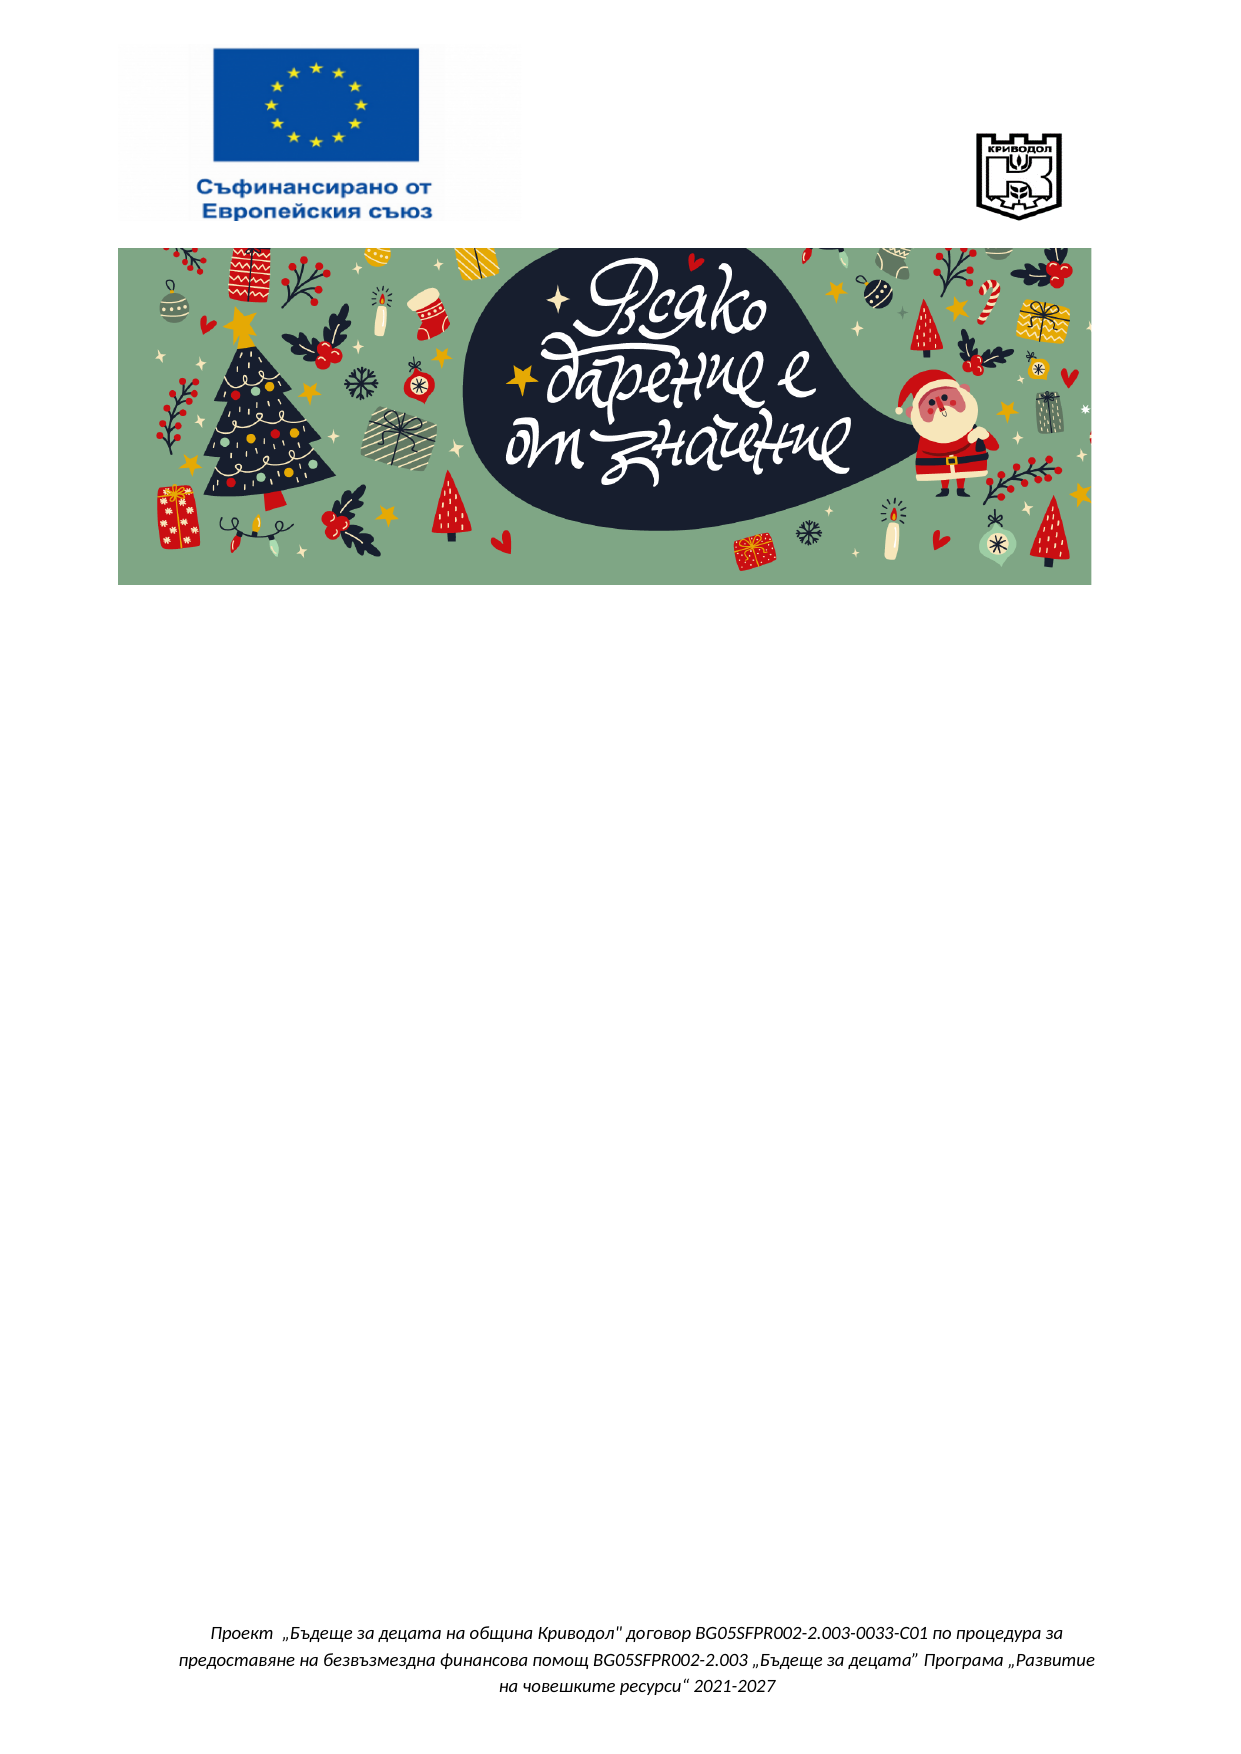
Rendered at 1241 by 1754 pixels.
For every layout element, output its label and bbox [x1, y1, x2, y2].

picture [974, 132, 1064, 221]
picture [118, 44, 522, 221]
picture [118, 248, 1092, 585]
